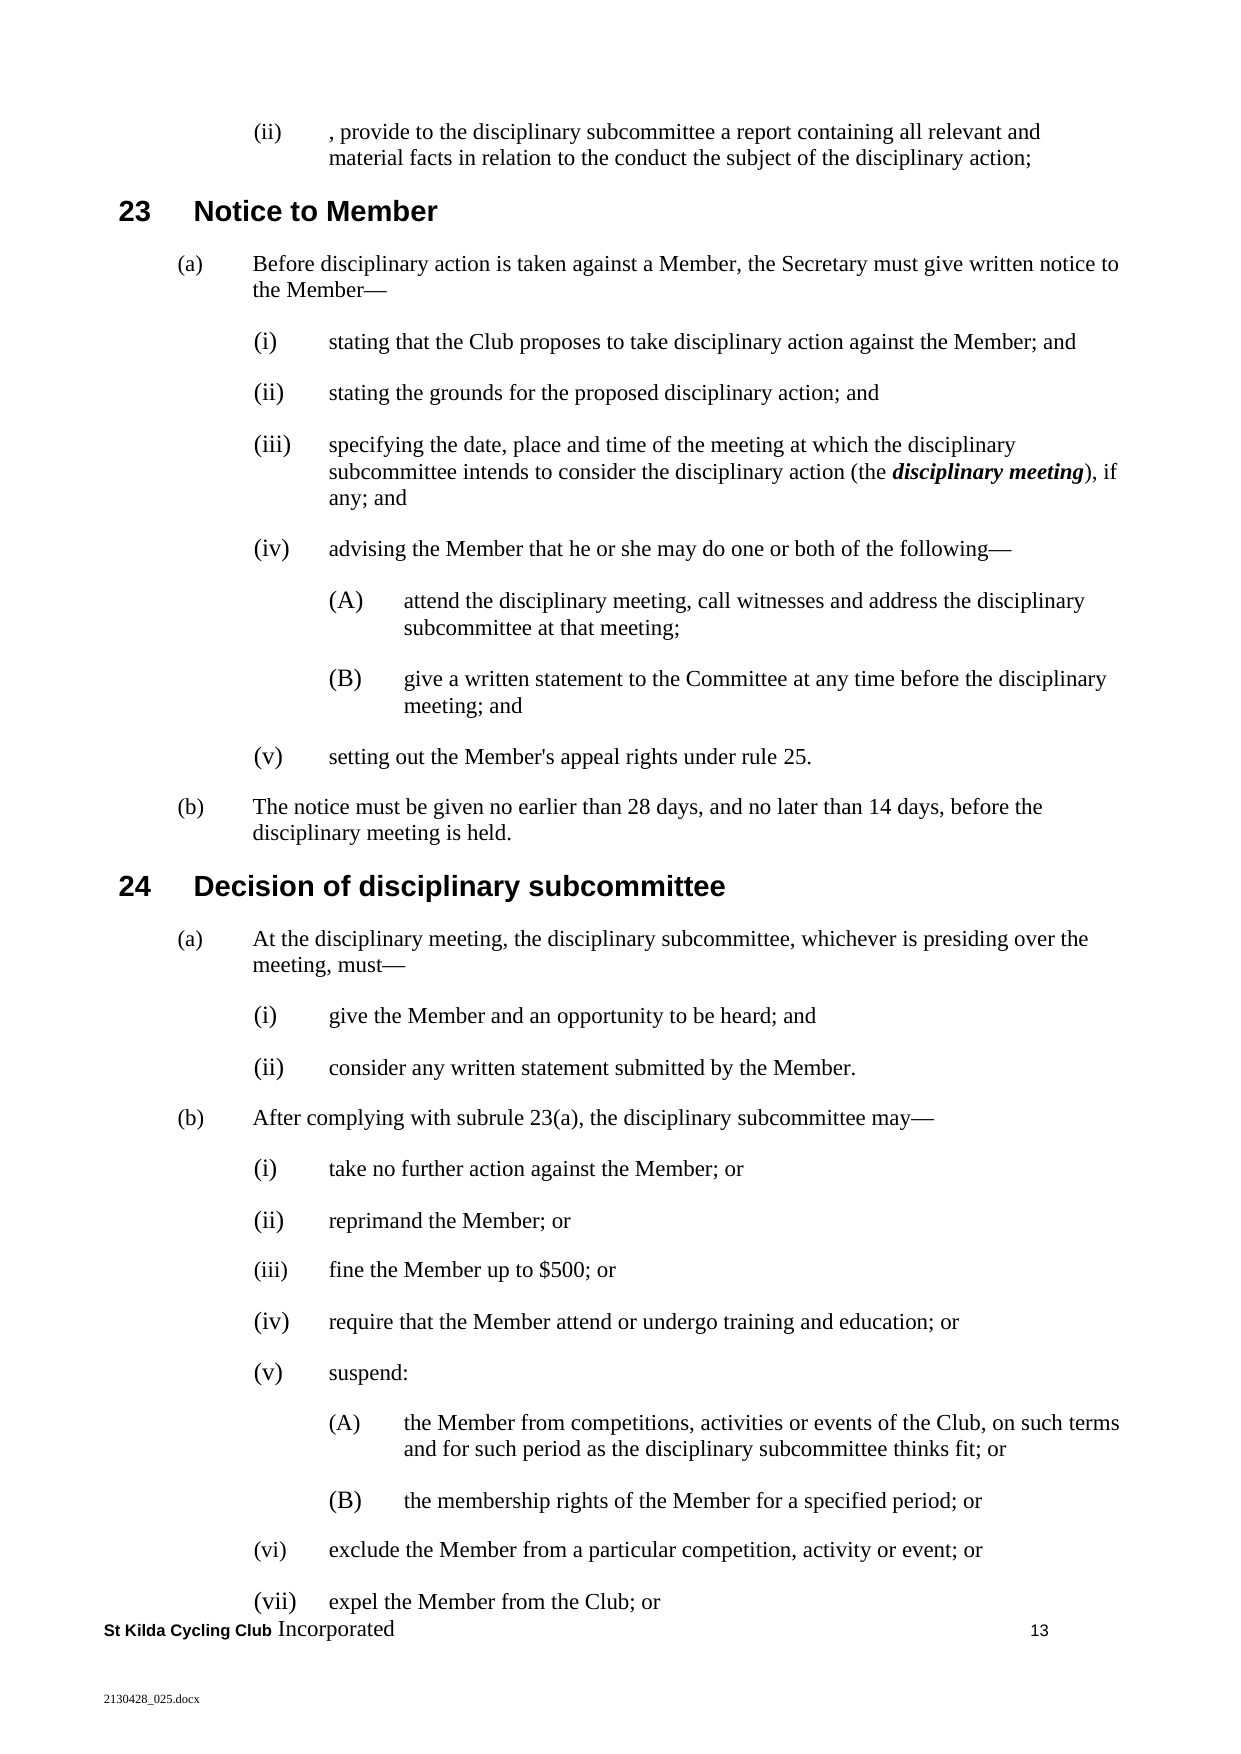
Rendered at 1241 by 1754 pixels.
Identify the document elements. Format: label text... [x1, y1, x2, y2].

list take no further action against the Member; or [253, 1153, 1122, 1182]
list The notice must be given no earlier than 28 days, and no later than 14 days, before the disciplinary meeting is held. [177, 793, 1122, 846]
list reprimand the Member; or [253, 1205, 1122, 1234]
list give the Member and an opportunity to be heard; and [253, 1001, 1122, 1029]
list stating that the Club proposes to take disciplinary action against the Member; and [253, 326, 1122, 354]
list At the disciplinary meeting, the disciplinary subcommittee, whichever is presiding over the meeting, must— [177, 925, 1122, 978]
list give a written statement to the Committee at any time before the disciplinary meeting; and [328, 663, 1122, 718]
list require that the Member attend or undergo training and education; or [253, 1306, 1122, 1334]
subtitle Decision of disciplinary subcommittee [118, 868, 1122, 902]
list After complying with subrule 23(a), the disciplinary subcommittee may— [177, 1104, 1122, 1130]
list fine the Member up to $500; or [253, 1257, 1122, 1283]
list suspend: [253, 1357, 1122, 1386]
list attend the disciplinary meeting, call witnesses and address the disciplinary subcommittee at that meeting; [328, 585, 1122, 640]
list exclude the Member from a particular competition, activity or event; or [253, 1536, 1122, 1563]
list the Member from competitions, activities or events of the Club, on such terms and for such period as the disciplinary subcommittee thinks fit; or [328, 1409, 1122, 1462]
list the membership rights of the Member for a specified period; or [328, 1485, 1122, 1513]
list Before disciplinary action is taken against a Member, the Secretary must give written notice to the Member— [177, 250, 1122, 303]
list consider any written statement submitted by the Member. [253, 1052, 1122, 1081]
list expel the Member from the Club; or [253, 1586, 1122, 1614]
list , provide to the disciplinary subcommittee a report containing all relevant and material facts in relation to the conduct the subject of the disciplinary action; [253, 118, 1122, 171]
list advising the Member that he or she may do one or both of the following— [253, 533, 1122, 562]
list setting out the Member's appeal rights under rule 25. [253, 741, 1122, 770]
list stating the grounds for the proposed disciplinary action; and [253, 377, 1122, 406]
list specifying the date, place and time of the meeting at which the disciplinary subcommittee intends to consider the disciplinary action (the disciplinary meeting), if any; and [253, 429, 1122, 511]
subtitle Notice to Member [118, 194, 1122, 227]
